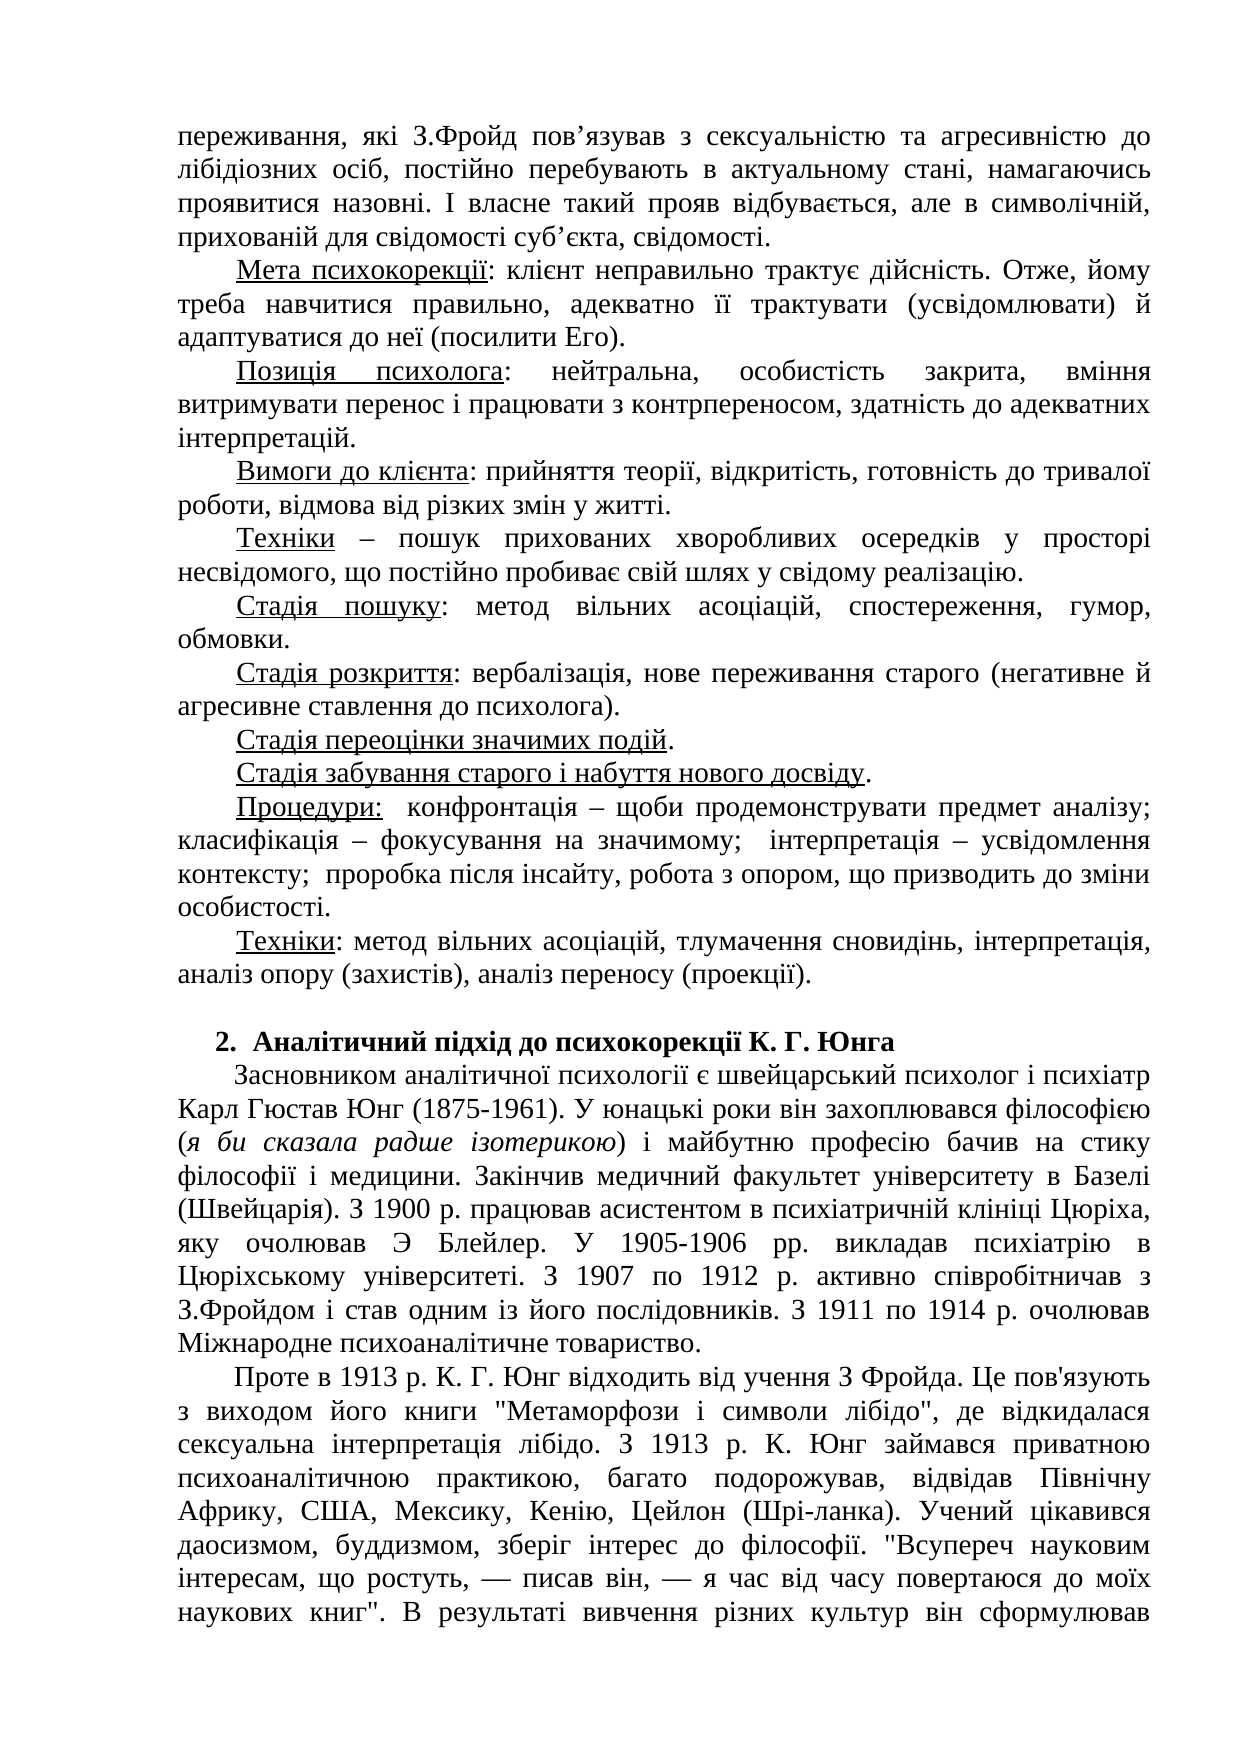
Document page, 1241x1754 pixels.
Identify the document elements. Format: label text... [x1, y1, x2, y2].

text Стадія пошуку: метод вільних асоціацій, спостереження, гумор, обмовки. [177, 588, 1152, 655]
text Засновником аналітичної психології є швейцарський психолог і психіатр Карл Гюстав Юнг (1875-1961). У юнацькі роки він захоплювався філософією (я би сказала радше ізотерикою) і майбутню професію бачив на стику філософії і медицини. Закінчив медичний факультет університету в Базелі (Швейцарія). З 1900 р. працював асистентом в психіатричній клініці Цюріха, яку очолював Э Блейлер. У 1905-1906 рр. викладав психіатрію в Цюріхському університеті. З 1907 по 1912 р. активно співробітничав з З.Фройдом і став одним із його послідовників. З 1911 по 1914 р. очолював Міжнародне психоаналітичне товариство. [177, 1057, 1152, 1359]
text Позиція психолога: нейтральна, особистість закрита, вміння витримувати перенос і працювати з контрпереносом, здатність до адекватних інтерпретацій. [177, 353, 1152, 453]
text Вимоги до клієнта: прийняття теорії, відкритість, готовність до тривалої роботи, відмова від різких змін у житті. [177, 453, 1152, 521]
list Аналітичний підхід до психокорекції К. Г. Юнга [215, 1024, 1152, 1057]
text Стадія переоцінки значимих подій. [177, 722, 1152, 755]
text Техніки – пошук прихованих хворобливих осередків у просторі несвідомого, що постійно пробиває свій шлях у свідому реалізацію. [177, 521, 1152, 588]
text Стадія забування старого і набуття нового досвіду. [177, 755, 1152, 789]
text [177, 118, 1152, 252]
text Стадія розкриття: вербалізація, нове переживання старого (негативне й агресивне ставлення до психолога). [177, 655, 1152, 722]
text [177, 1359, 1152, 1627]
text Мета психокорекції: клієнт неправильно трактує дійсність. Отже, йому треба навчитися правильно, адекватно її трактувати (усвідомлювати) й адаптуватися до неї (посилити Его). [177, 252, 1152, 353]
text Техніки: метод вільних асоціацій, тлумачення сновидінь, інтерпретація, аналіз опору (захистів), аналіз переносу (проекції). [177, 923, 1152, 990]
text Процедури: конфронтація – щоби продемонструвати предмет аналізу; класифікація – фокусування на значимому; інтерпретація – усвідомлення контексту; проробка після інсайту, робота з опором, що призводить до зміни особистості. [177, 789, 1152, 923]
